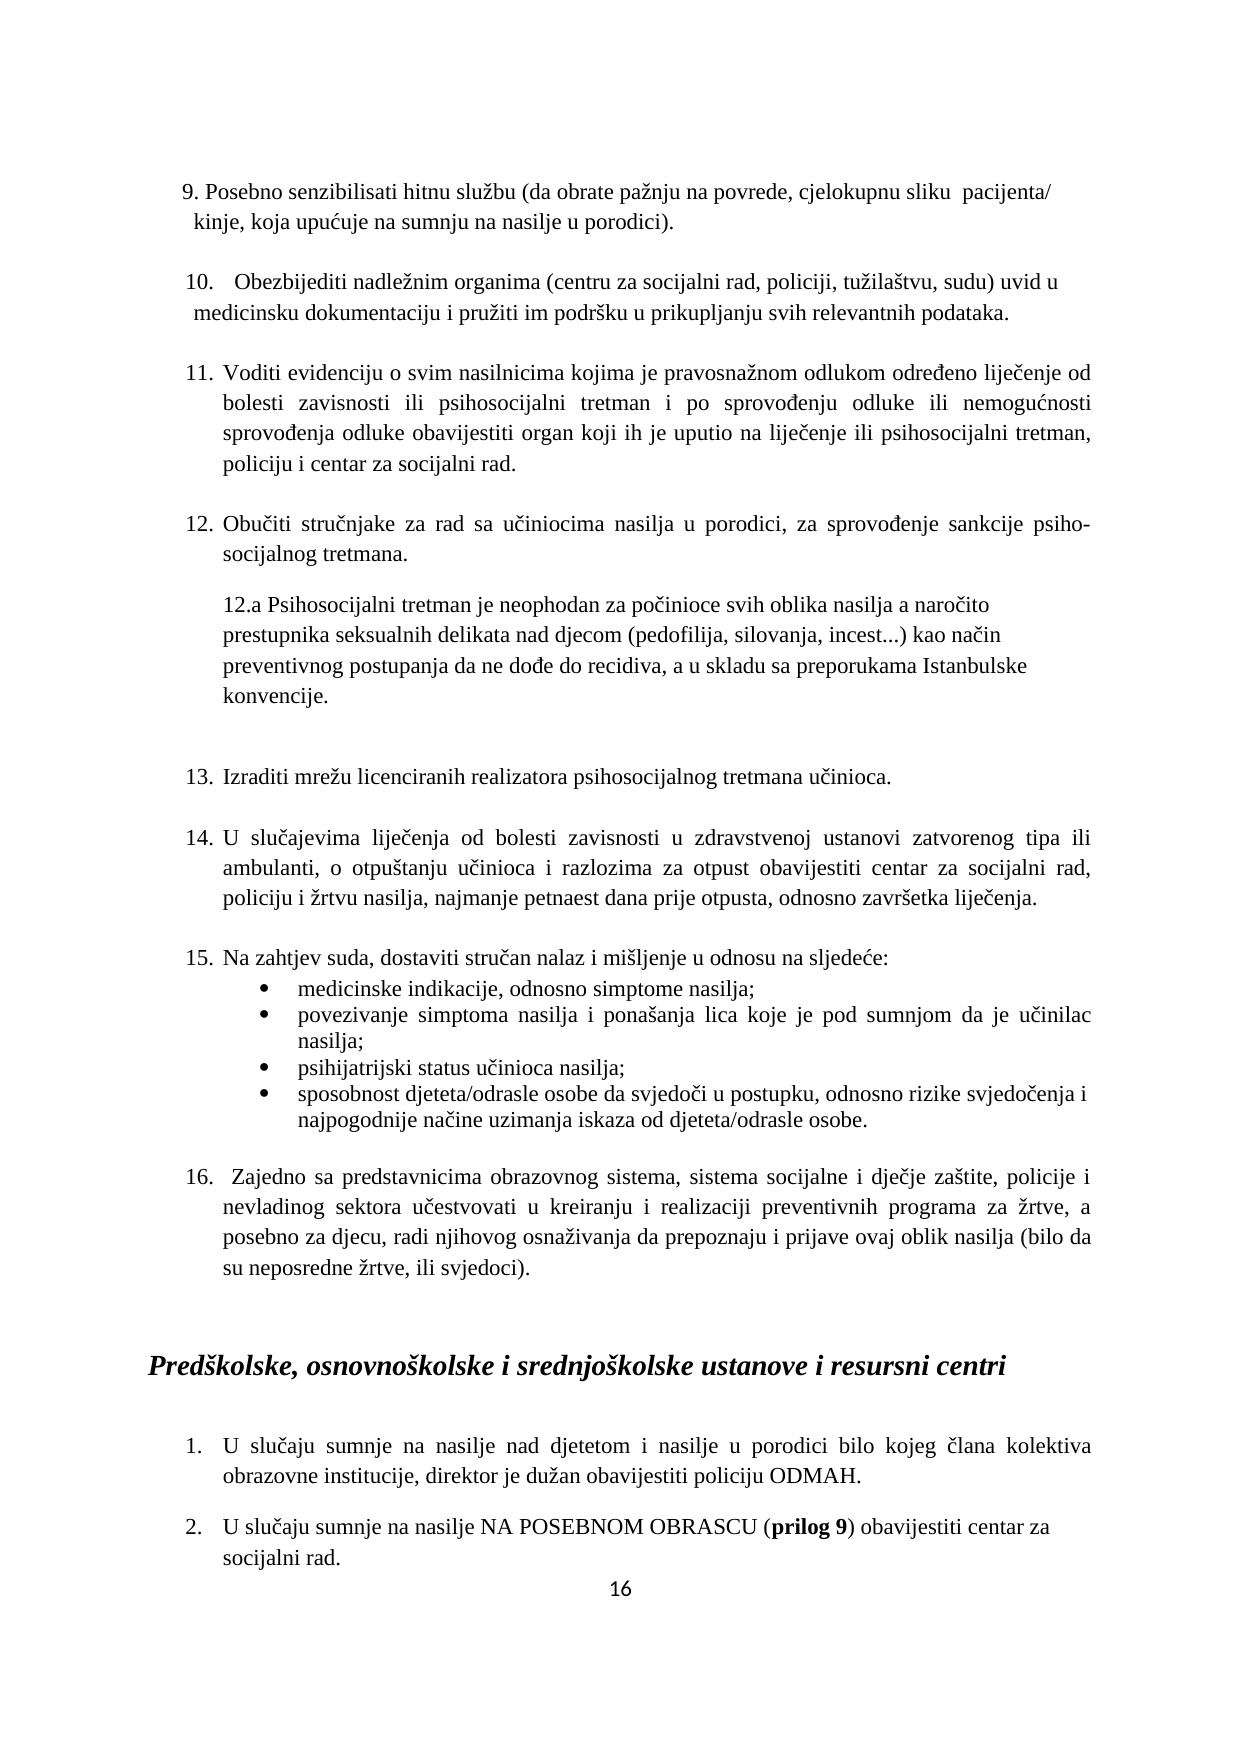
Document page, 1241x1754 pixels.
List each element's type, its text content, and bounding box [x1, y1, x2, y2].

list Zajedno sa predstavnicima obrazovnog sistema, sistema socijalne i dječje zaštite, policije i nevladinog sektora učestvovati u kreiranju i realizaciji preventivnih programa za žrtve, a posebno za djecu, radi njihovog osnaživanja da prepoznaju i prijave ovaj oblik nasilja (bilo da su neposredne žrtve, ili svjedoci). [185, 1163, 1093, 1280]
list Izraditi mrežu licenciranih realizatora psihosocijalnog tretmana učinioca. [185, 763, 1093, 789]
list sposobnost djeteta/odrasle osobe da svjedoči u postupku, odnosno rizike svjedočenja i najpogodnije načine uzimanja iskaza od djeteta/odrasle osobe. [260, 1080, 1093, 1133]
list psihijatrijski status učinioca nasilja; [260, 1054, 1093, 1080]
list Na zahtjev suda, dostaviti stručan nalaz i mišljenje u odnosu na sljedeće: [185, 944, 1093, 971]
list 12.a Psihosocijalni tretman je neophodan za počinioce svih oblika nasilja a naročito prestupnika seksualnih delikata nad djecom (pedofilija, silovanja, incest...) kao način preventivnog postupanja da ne dođe do recidiva, a u skladu sa preporukama Istanbulske konvencije. [223, 591, 1093, 708]
list medicinske indikacije, odnosno simptome nasilja; [260, 975, 1093, 1001]
list Voditi evidenciju o svim nasilnicima kojima je pravosnažnom odlukom određeno liječenje od bolesti zavisnosti ili psihosocijalni tretman i po sprovođenju odluke ili nemogućnosti sprovođenja odluke obavijestiti organ koji ih je uputio na liječenje ili psihosocijalni tretman, policiju i centar za socijalni rad. [185, 359, 1093, 476]
list U slučaju sumnje na nasilje NA POSEBNOM OBRASCU (prilog 9) obavijestiti centar za socijalni rad. [185, 1513, 1093, 1570]
text medicinsku dokumentaciju i pružiti im podršku u prikupljanju svih relevantnih podataka. [148, 299, 1093, 325]
list povezivanje simptoma nasilja i ponašanja lica koje je pod sumnjom da je učinilac nasilja; [260, 1001, 1093, 1054]
list U slučaju sumnje na nasilje nad djetetom i nasilje u porodici bilo kojeg člana kolektiva obrazovne institucije, direktor je dužan obavijestiti policiju ODMAH. [185, 1432, 1093, 1489]
text kinje, koja upućuje na sumnju na nasilje u porodici). [148, 208, 1093, 234]
list Obezbijediti nadležnim organima (centru za socijalni rad, policiji, tužilaštvu, sudu) uvid u [185, 268, 1093, 295]
list U slučajevima liječenja od bolesti zavisnosti u zdravstvenoj ustanovi zatvorenog tipa ili ambulanti, o otpuštanju učinioca i razlozima za otpust obavijestiti centar za socijalni rad, policiju i žrtvu nasilja, najmanje petnaest dana prije otpusta, odnosno završetka liječenja. [185, 824, 1093, 910]
list Obučiti stručnjake za rad sa učiniocima nasilja u porodici, za sprovođenje sankcije psiho-socijalnog tretmana. [185, 510, 1093, 567]
text Predškolske, osnovnoškolske i srednjoškolske ustanove i resursni centri [148, 1348, 1093, 1381]
text 9. Posebno senzibilisati hitnu službu (da obrate pažnju na povrede, cjelokupnu sliku pacijenta/ [148, 178, 1093, 204]
